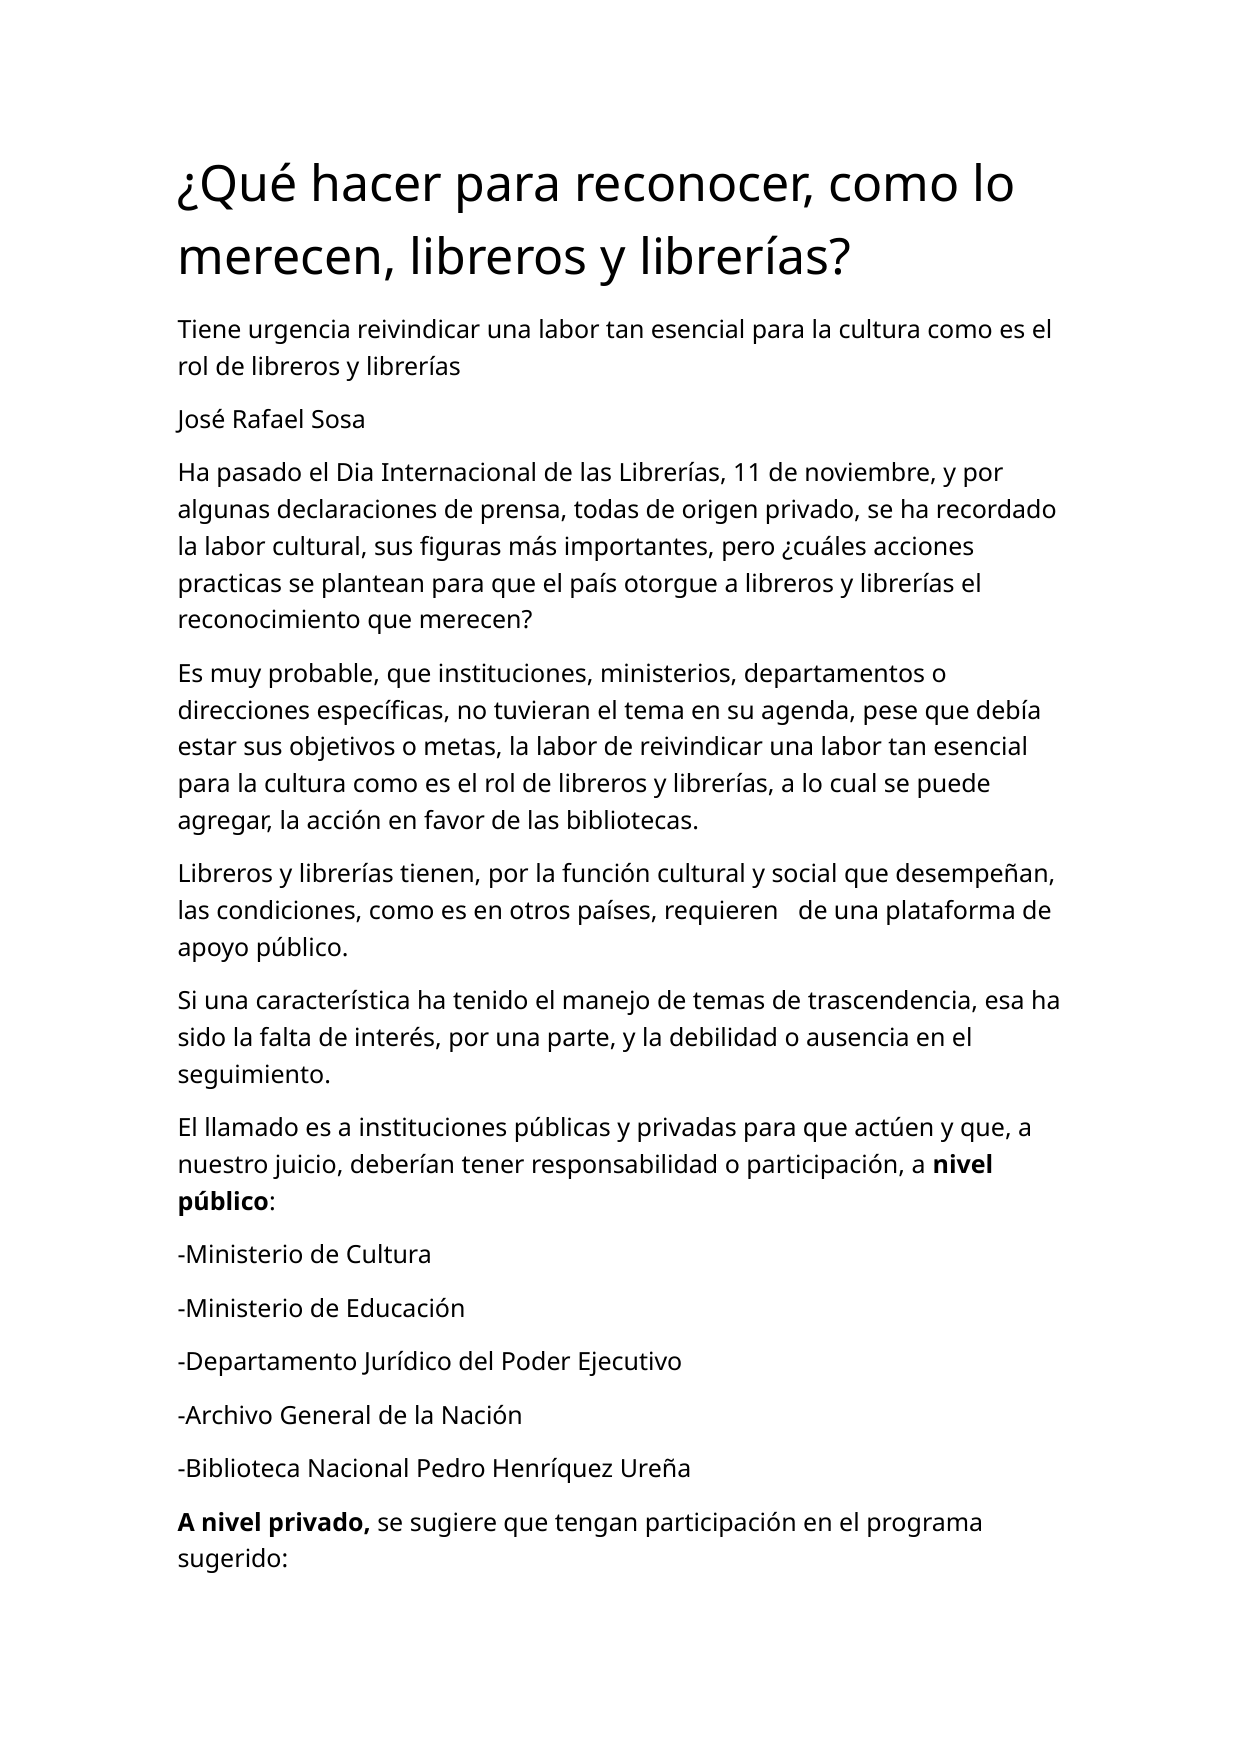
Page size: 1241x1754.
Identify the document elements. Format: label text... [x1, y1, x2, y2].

text -Biblioteca Nacional Pedro Henríquez Ureña [177, 1451, 1063, 1485]
text Ha pasado el Dia Internacional de las Librerías, 11 de noviembre, y por algunas declaraciones de prensa, todas de origen privado, se ha recordado la labor cultural, sus figuras más importantes, pero ¿cuáles acciones practicas se plantean para que el país otorgue a libreros y librerías el reconocimiento que merecen? [177, 455, 1063, 636]
text Libreros y librerías tienen, por la función cultural y social que desempeñan, las condiciones, como es en otros países, requieren de una plataforma de apoyo público. [177, 856, 1063, 964]
text -Ministerio de Cultura [177, 1237, 1063, 1271]
text Es muy probable, que instituciones, ministerios, departamentos o direcciones específicas, no tuvieran el tema en su agenda, pese que debía estar sus objetivos o metas, la labor de reivindicar una labor tan esencial para la cultura como es el rol de libreros y librerías, a lo cual se puede agregar, la acción en favor de las bibliotecas. [177, 656, 1063, 837]
text -Ministerio de Educación [177, 1290, 1063, 1324]
text José Rafael Sosa [177, 402, 1063, 436]
text A nivel privado, se sugiere que tengan participación en el programa sugerido: [177, 1504, 1063, 1575]
text Tiene urgencia reivindicar una labor tan esencial para la cultura como es el rol de libreros y librerías [177, 311, 1063, 382]
text El llamado es a instituciones públicas y privadas para que actúen y que, a nuestro juicio, deberían tener responsabilidad o participación, a nivel público: [177, 1110, 1063, 1218]
text ¿Qué hacer para reconocer, como lo merecen, libreros y librerías? [177, 148, 1063, 289]
text -Archivo General de la Nación [177, 1397, 1063, 1431]
text Si una característica ha tenido el manejo de temas de trascendencia, esa ha sido la falta de interés, por una parte, y la debilidad o ausencia en el seguimiento. [177, 983, 1063, 1091]
text -Departamento Jurídico del Poder Ejecutivo [177, 1344, 1063, 1378]
